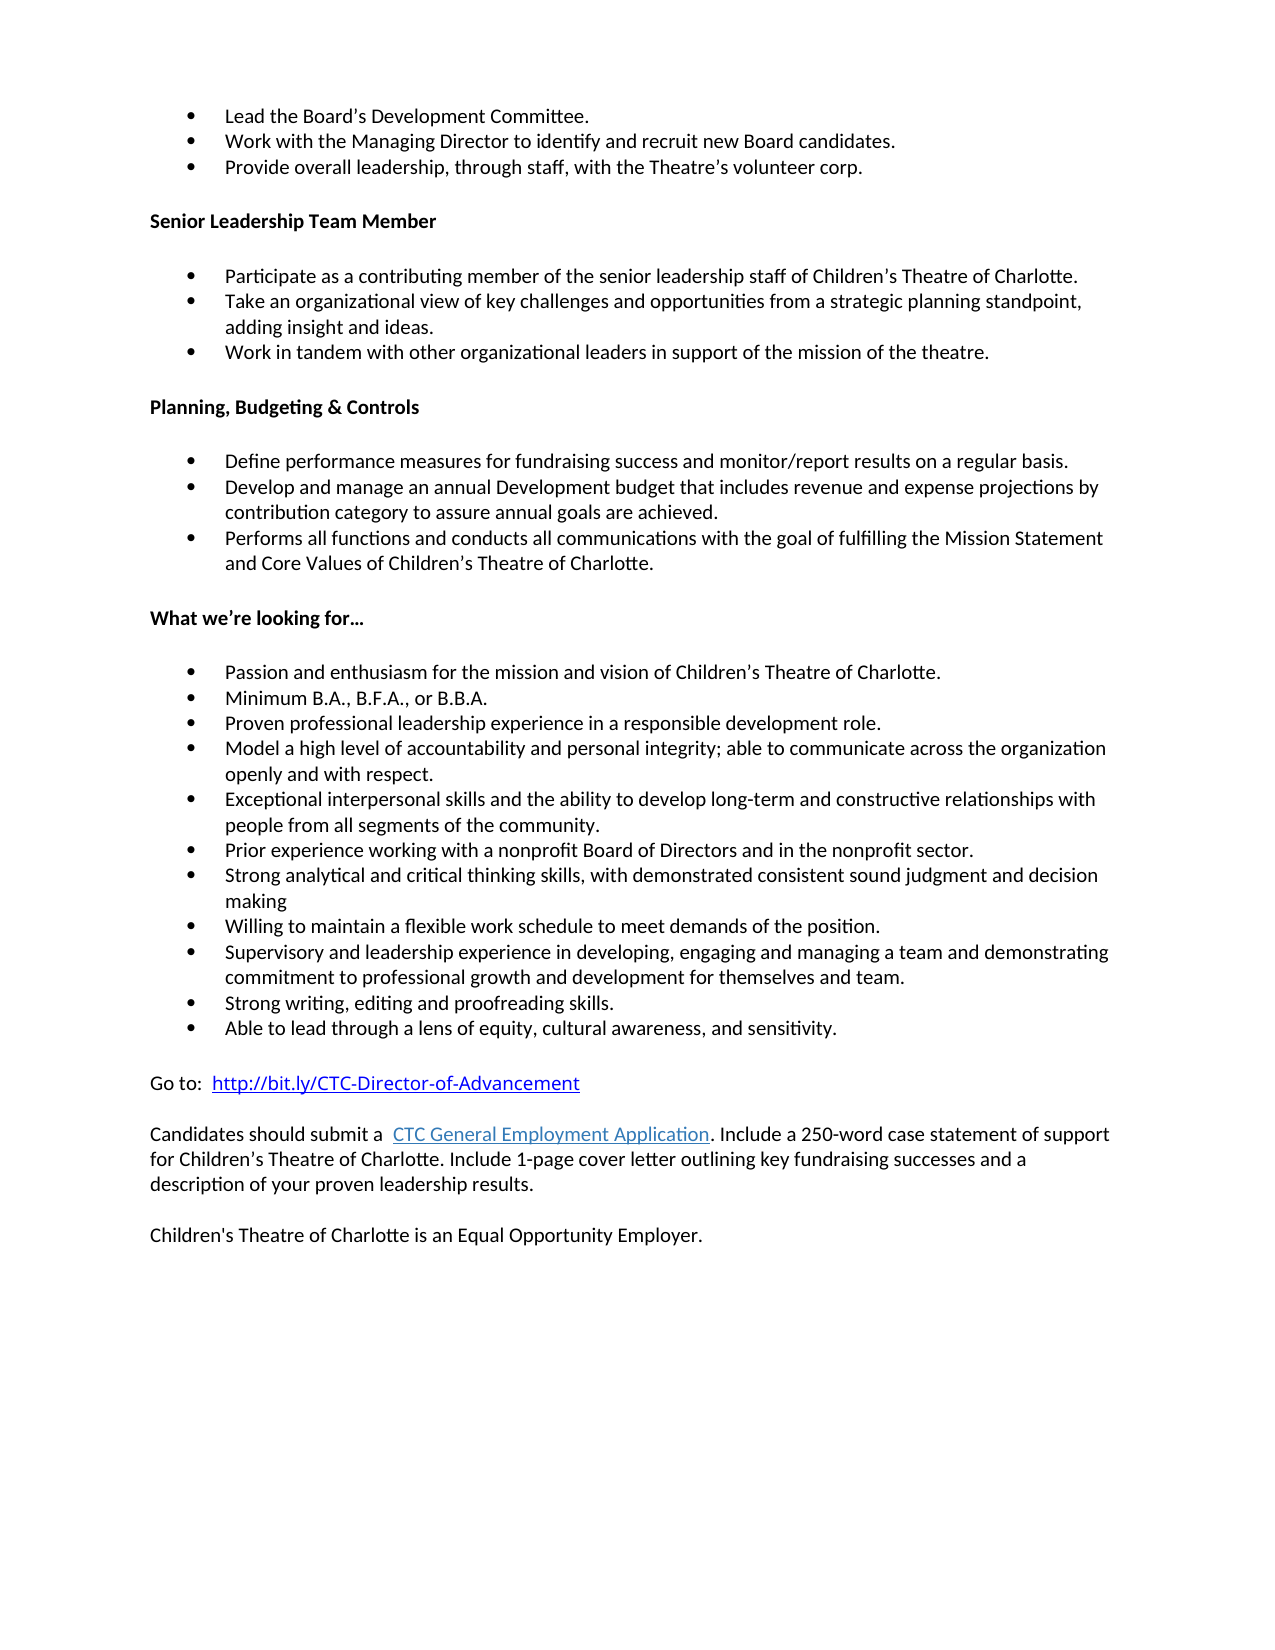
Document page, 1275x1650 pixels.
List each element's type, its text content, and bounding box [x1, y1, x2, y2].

list Strong analytical and critical thinking skills, with demonstrated consistent sound judgment and decision making [187, 863, 1125, 913]
text Senior Leadership Team Member [150, 208, 1125, 234]
list Performs all functions and conducts all communications with the goal of fulfilling the Mission Statement and Core Values of Children’s Theatre of Charlotte. [187, 525, 1125, 576]
text Go to: http://bit.ly/CTC-Director-of-Advancement [212, 1070, 1125, 1095]
list Strong writing, editing and proofreading skills. [187, 990, 1125, 1015]
text Planning, Budgeting & Controls [150, 394, 1125, 419]
list Take an organizational view of key challenges and opportunities from a strategic planning standpoint, adding insight and ideas. [187, 288, 1125, 339]
list Exceptional interpersonal skills and the ability to develop long-term and constructive relationships with people from all segments of the community. [187, 786, 1125, 837]
list Minimum B.A., B.F.A., or B.B.A. [187, 685, 1125, 710]
text What we’re looking for… [150, 605, 1125, 630]
list Work in tandem with other organizational leaders in support of the mission of the theatre. [187, 339, 1125, 365]
list Model a high level of accountability and personal integrity; able to communicate across the organization openly and with respect. [187, 736, 1125, 786]
list Participate as a contributing member of the senior leadership staff of Children’s Theatre of Charlotte. [187, 263, 1125, 288]
list Able to lead through a lens of equity, cultural awareness, and sensitivity. [187, 1015, 1125, 1041]
list Develop and manage an annual Development budget that includes revenue and expense projections by contribution category to assure annual goals are achieved. [187, 474, 1125, 525]
list Willing to maintain a flexible work schedule to meet demands of the position. [187, 913, 1125, 939]
list Proven professional leadership experience in a responsible development role. [187, 710, 1125, 736]
list Work with the Managing Director to identify and recruit new Board candidates. [187, 128, 1125, 154]
list Passion and enthusiasm for the mission and vision of Children’s Theatre of Charlotte. [187, 659, 1125, 685]
text Candidates should submit a CTC General Employment Application. Include a 250-word case statement of support for Children’s Theatre of Charlotte. Include 1-page cover letter outlining key fundraising successes and a description of your proven leadership results. [534, 1121, 1125, 1197]
list Supervisory and leadership experience in developing, engaging and managing a team and demonstrating commitment to professional growth and development for themselves and team. [187, 939, 1125, 990]
text Children's Theatre of Charlotte is an Equal Opportunity Employer. [150, 1222, 1125, 1248]
list Provide overall leadership, through staff, with the Theatre’s volunteer corp. [187, 154, 1125, 179]
list Lead the Board’s Development Committee. [187, 103, 1125, 128]
list Define performance measures for fundraising success and monitor/report results on a regular basis. [187, 448, 1125, 474]
list Prior experience working with a nonprofit Board of Directors and in the nonprofit sector. [187, 837, 1125, 863]
